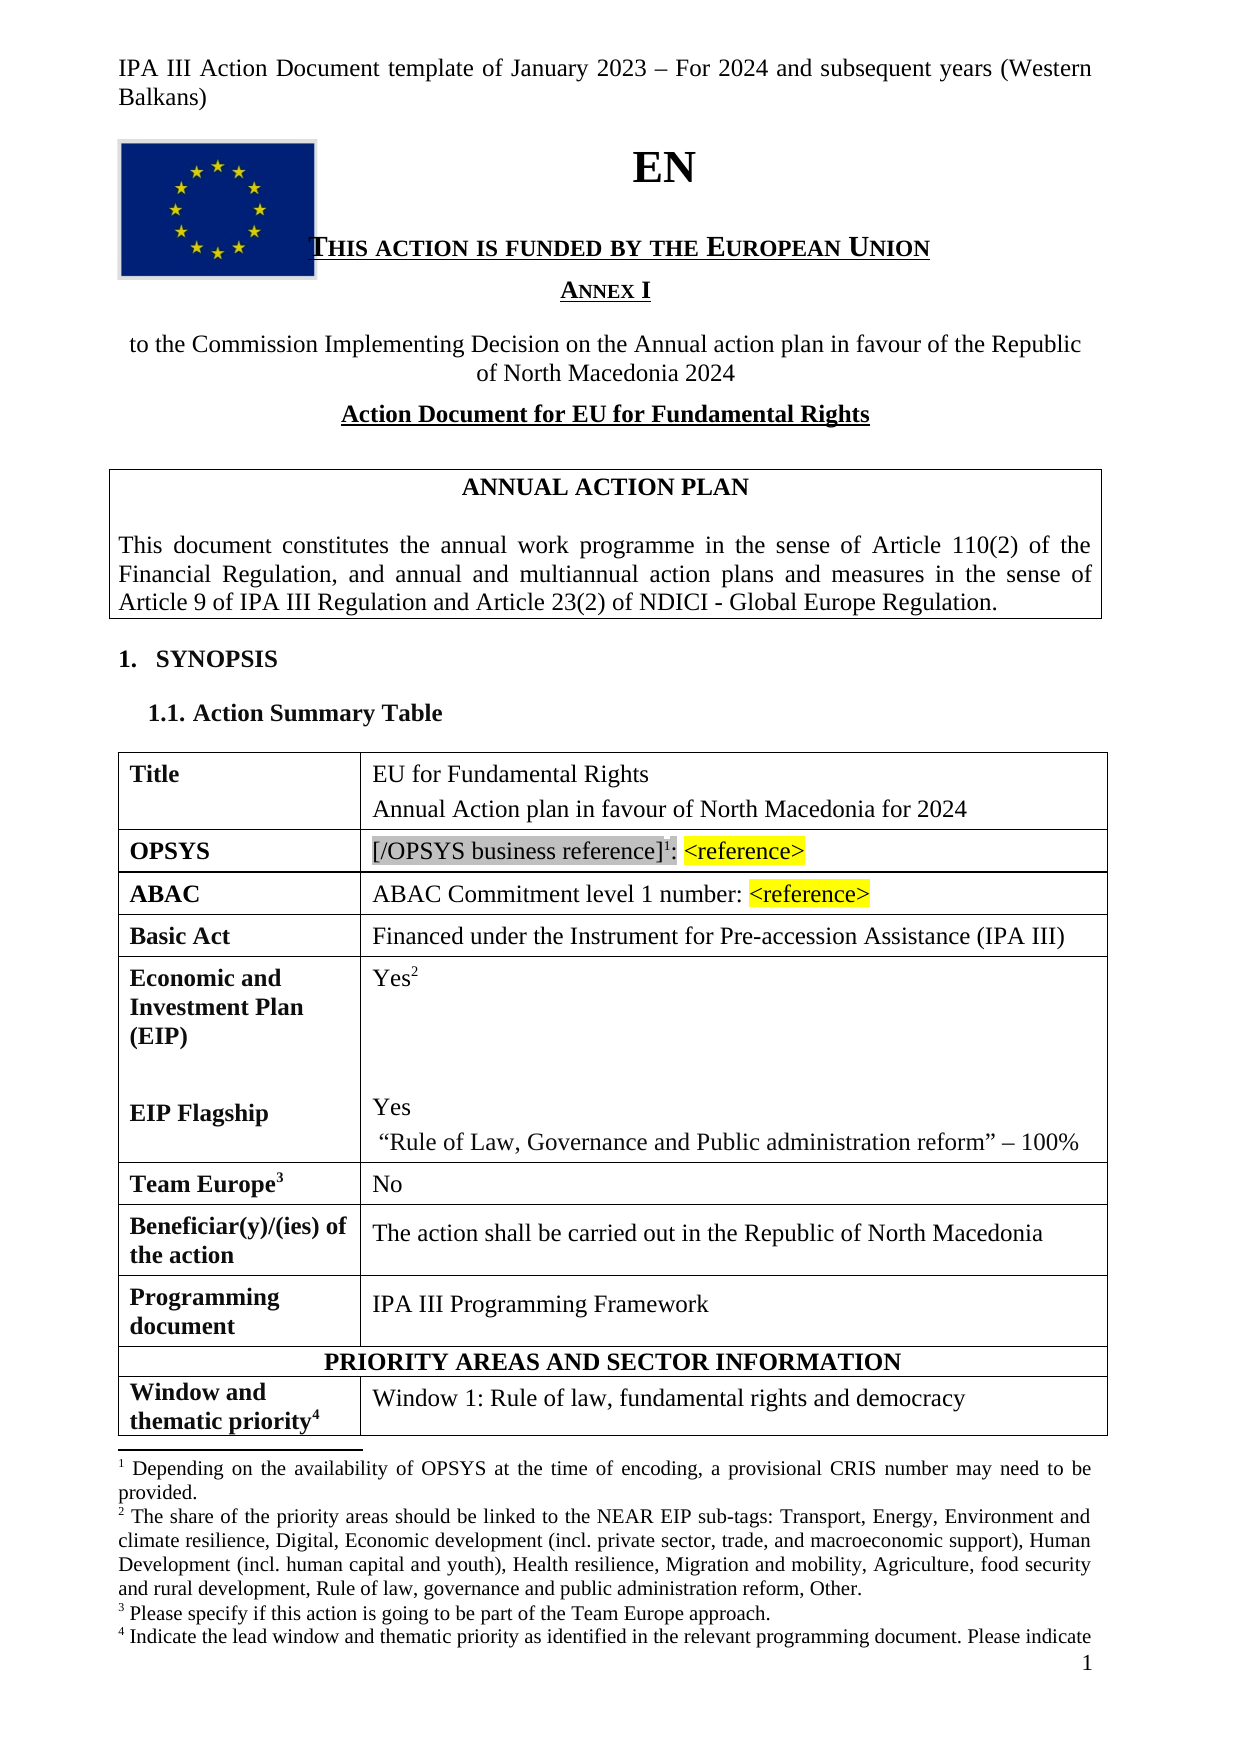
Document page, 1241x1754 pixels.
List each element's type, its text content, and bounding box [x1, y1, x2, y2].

text to the Commission Implementing Decision on the Annual action plan in favour of the Republic of North Macedonia 2024 [118, 329, 1093, 387]
table_cell PRIORITY AREAS AND SECTOR INFORMATION [119, 1347, 1107, 1376]
table_cell Economic and Investment Plan (EIP) [119, 957, 360, 1091]
table_cell Yes [361, 957, 1107, 1091]
table_cell Programming document [119, 1276, 360, 1346]
table_cell [/OPSYS business reference]: <reference> [361, 830, 1107, 871]
table_header EU for Fundamental Rights Annual Action plan in favour of North Macedonia for 2024 [361, 753, 1107, 829]
table_header Title [119, 753, 360, 829]
table_cell Financed under the Instrument for Pre-accession Assistance (IPA III) [361, 915, 1107, 956]
table_cell EIP Flagship [119, 1092, 360, 1162]
text Annual Action plan [110, 470, 1101, 501]
table_cell No [361, 1163, 1107, 1204]
table_cell ABAC Commitment level 1 number: <reference> [361, 873, 1107, 914]
text Action Document for EU for Fundamental Rights [118, 399, 1093, 428]
text This action is funded by the European Union [145, 229, 1093, 263]
table_cell Basic Act [119, 915, 360, 956]
table_cell IPA III Programming Framework [361, 1276, 1107, 1346]
picture [117, 139, 318, 280]
subtitle Action Summary Table [148, 698, 1093, 727]
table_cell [119, 1377, 360, 1434]
table_cell Beneficiar(y)/(ies) of the action [119, 1205, 360, 1275]
table_cell Yes “Rule of Law, Governance and Public administration reform” – 100% [361, 1092, 1107, 1162]
table_cell Team Europe [119, 1163, 360, 1204]
text EN [222, 139, 1093, 192]
text Annex I [118, 276, 1093, 304]
subtitle SYNOPSIS [118, 644, 1093, 673]
table_cell The action shall be carried out in the Republic of North Macedonia [361, 1205, 1107, 1275]
table_cell ABAC [119, 873, 360, 914]
text This document constitutes the annual work programme in the sense of Article 110(2) of the Financial Regulation, and annual and multiannual action plans and measures in the sense of Article 9 of IPA III Regulation and Article 23(2) of NDICI - Global Europe Regulation. [110, 527, 1101, 618]
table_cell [361, 1377, 1107, 1434]
table_cell OPSYS [119, 830, 360, 871]
